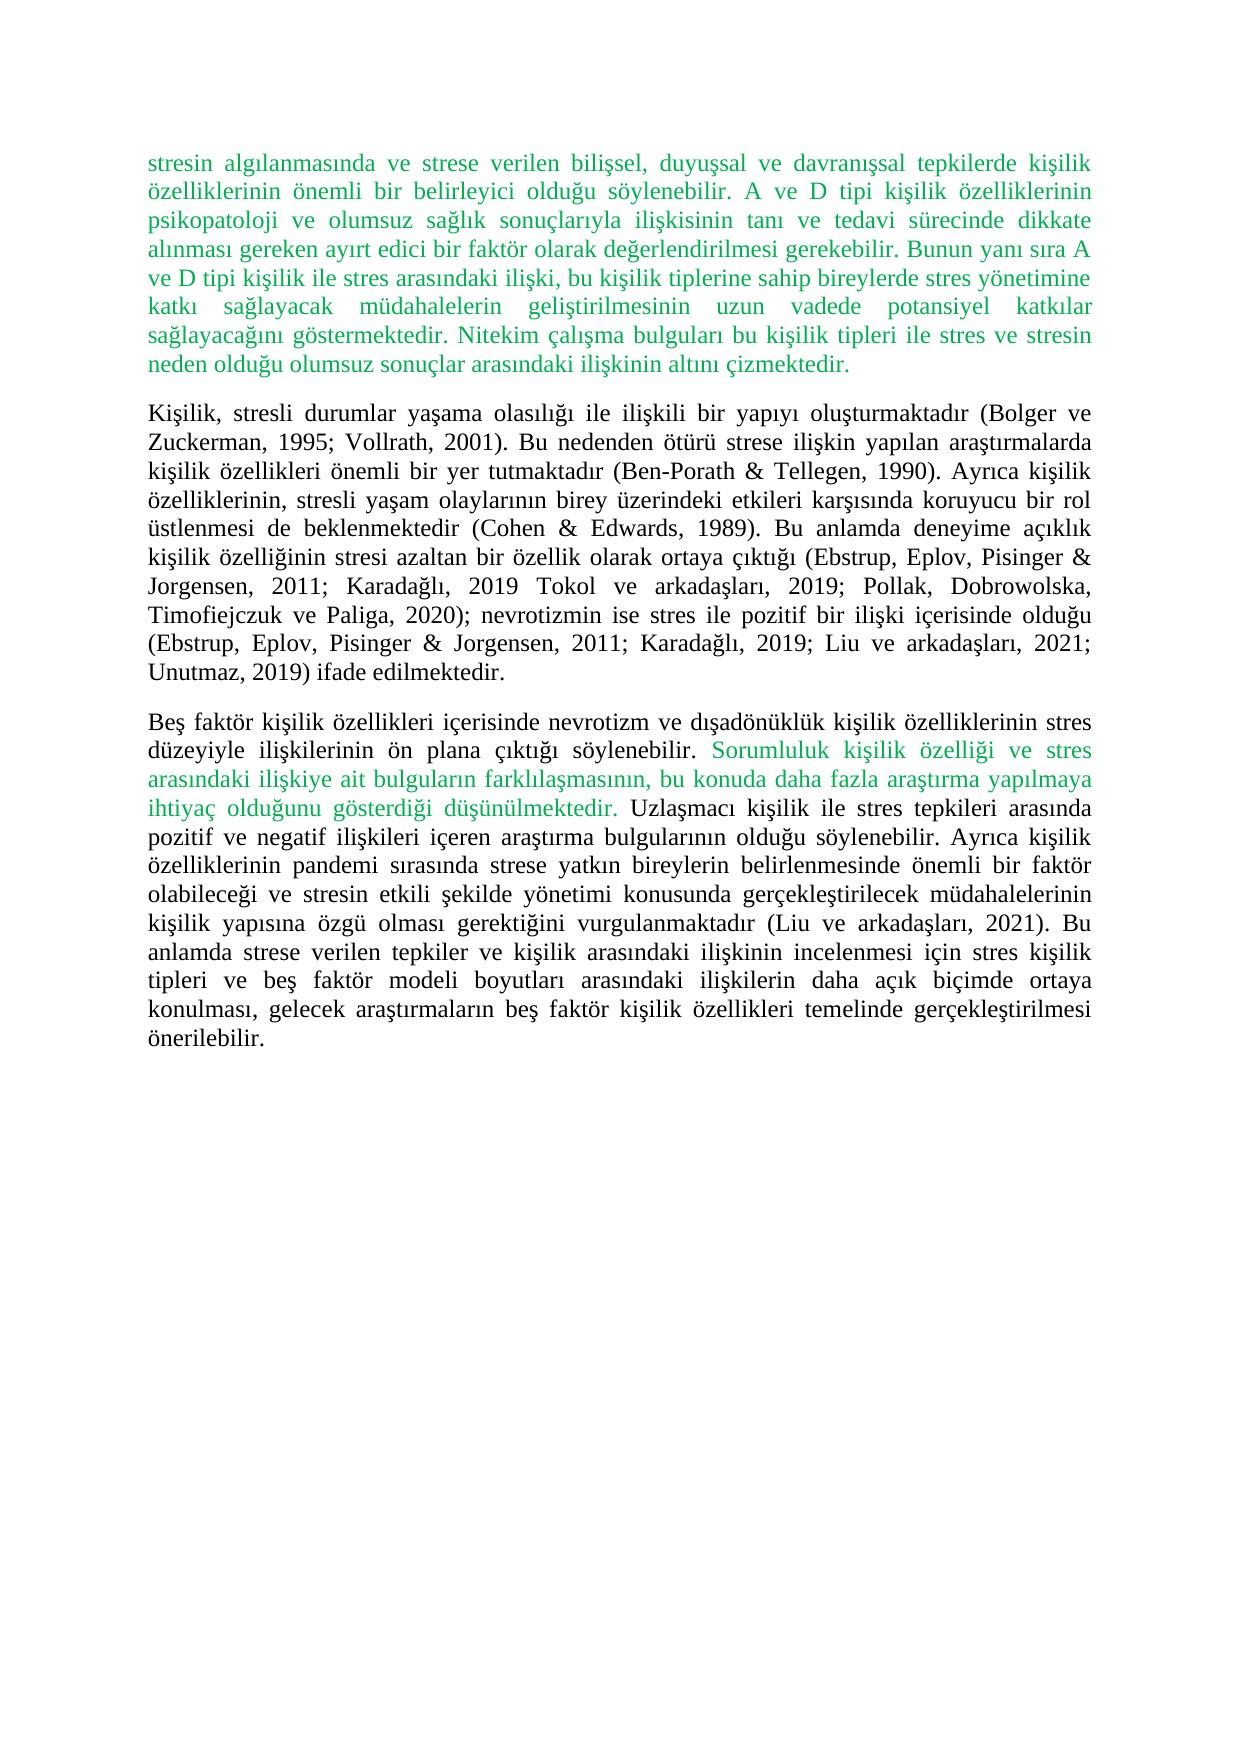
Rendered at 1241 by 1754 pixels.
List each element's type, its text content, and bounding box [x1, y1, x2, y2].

text Beş faktör kişilik özellikleri içerisinde nevrotizm ve dışadönüklük kişilik özelliklerinin stres düzeyiyle ilişkilerinin ön plana çıktığı söylenebilir. Sorumluluk kişilik özelliği ve stres arasındaki ilişkiye ait bulguların farklılaşmasının, bu konuda daha fazla araştırma yapılmaya ihtiyaç olduğunu gösterdiği düşünülmektedir. Uzlaşmacı kişilik ile stres tepkileri arasında pozitif ve negatif ilişkileri içeren araştırma bulgularının olduğu söylenebilir. Ayrıca kişilik özelliklerinin pandemi sırasında strese yatkın bireylerin belirlenmesinde önemli bir faktör olabileceği ve stresin etkili şekilde yönetimi konusunda gerçekleştirilecek müdahalelerinin kişilik yapısına özgü olması gerektiğini vurgulanmaktadır (Liu ve arkadaşları, 2021). Bu anlamda strese verilen tepkiler ve kişilik arasındaki ilişkinin incelenmesi için stres kişilik tipleri ve beş faktör modeli boyutları arasındaki ilişkilerin daha açık biçimde ortaya konulması, gelecek araştırmaların beş faktör kişilik özellikleri temelinde gerçekleştirilmesi önerilebilir. [148, 707, 1093, 1052]
text Kişilik, stresli durumlar yaşama olasılığı ile ilişkili bir yapıyı oluşturmaktadır (Bolger ve Zuckerman, 1995; Vollrath, 2001). Bu nedenden ötürü strese ilişkin yapılan araştırmalarda kişilik özellikleri önemli bir yer tutmaktadır (Ben-Porath & Tellegen, 1990). Ayrıca kişilik özelliklerinin, stresli yaşam olaylarının birey üzerindeki etkileri karşısında koruyucu bir rol üstlenmesi de beklenmektedir (Cohen & Edwards, 1989). Bu anlamda deneyime açıklık kişilik özelliğinin stresi azaltan bir özellik olarak ortaya çıktığı (Ebstrup, Eplov, Pisinger & Jorgensen, 2011; Karadağlı, 2019 Tokol ve arkadaşları, 2019; Pollak, Dobrowolska, Timofiejczuk ve Paliga, 2020); nevrotizmin ise stres ile pozitif bir ilişki içerisinde olduğu (Ebstrup, Eplov, Pisinger & Jorgensen, 2011; Karadağlı, 2019; Liu ve arkadaşları, 2021; Unutmaz, 2019) ifade edilmektedir. [148, 398, 1093, 686]
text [148, 148, 1093, 378]
